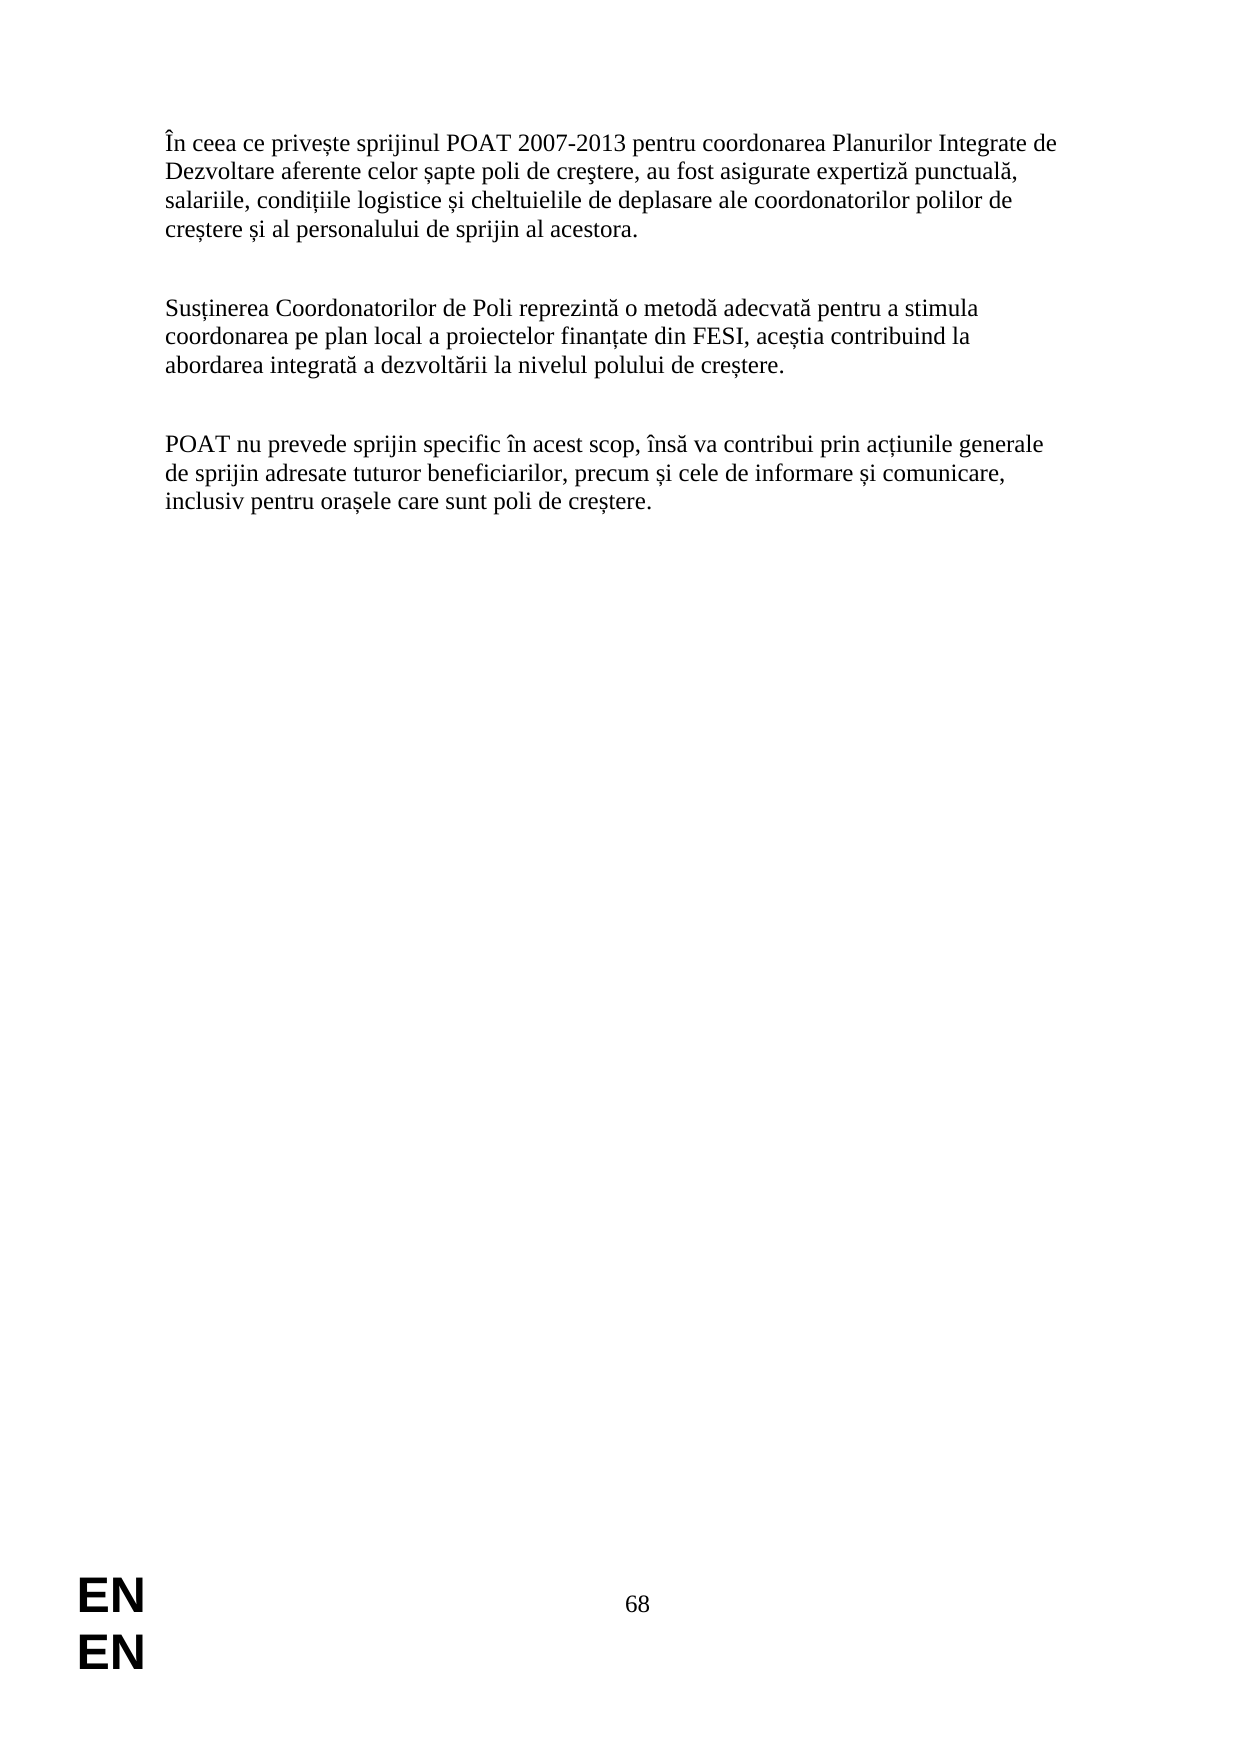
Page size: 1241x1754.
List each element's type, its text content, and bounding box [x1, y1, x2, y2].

text Susținerea Coordonatorilor de Poli reprezintă o metodă adecvată pentru a stimula coordonarea pe plan local a proiectelor finanțate din FESI, aceștia contribuind la abordarea integrată a dezvoltării la nivelul polului de creștere. [165, 293, 1063, 379]
text POAT nu prevede sprijin specific în acest scop, însă va contribui prin acțiunile generale de sprijin adresate tuturor beneficiarilor, precum și cele de informare și comunicare, inclusiv pentru orașele care sunt poli de creștere. [165, 429, 1063, 515]
text În ceea ce privește sprijinul POAT 2007-2013 pentru coordonarea Planurilor Integrate de Dezvoltare aferente celor șapte poli de creştere, au fost asigurate expertiză punctuală, salariile, condițiile logistice și cheltuielile de deplasare ale coordonatorilor polilor de creștere și al personalului de sprijin al acestora. [165, 128, 1063, 243]
